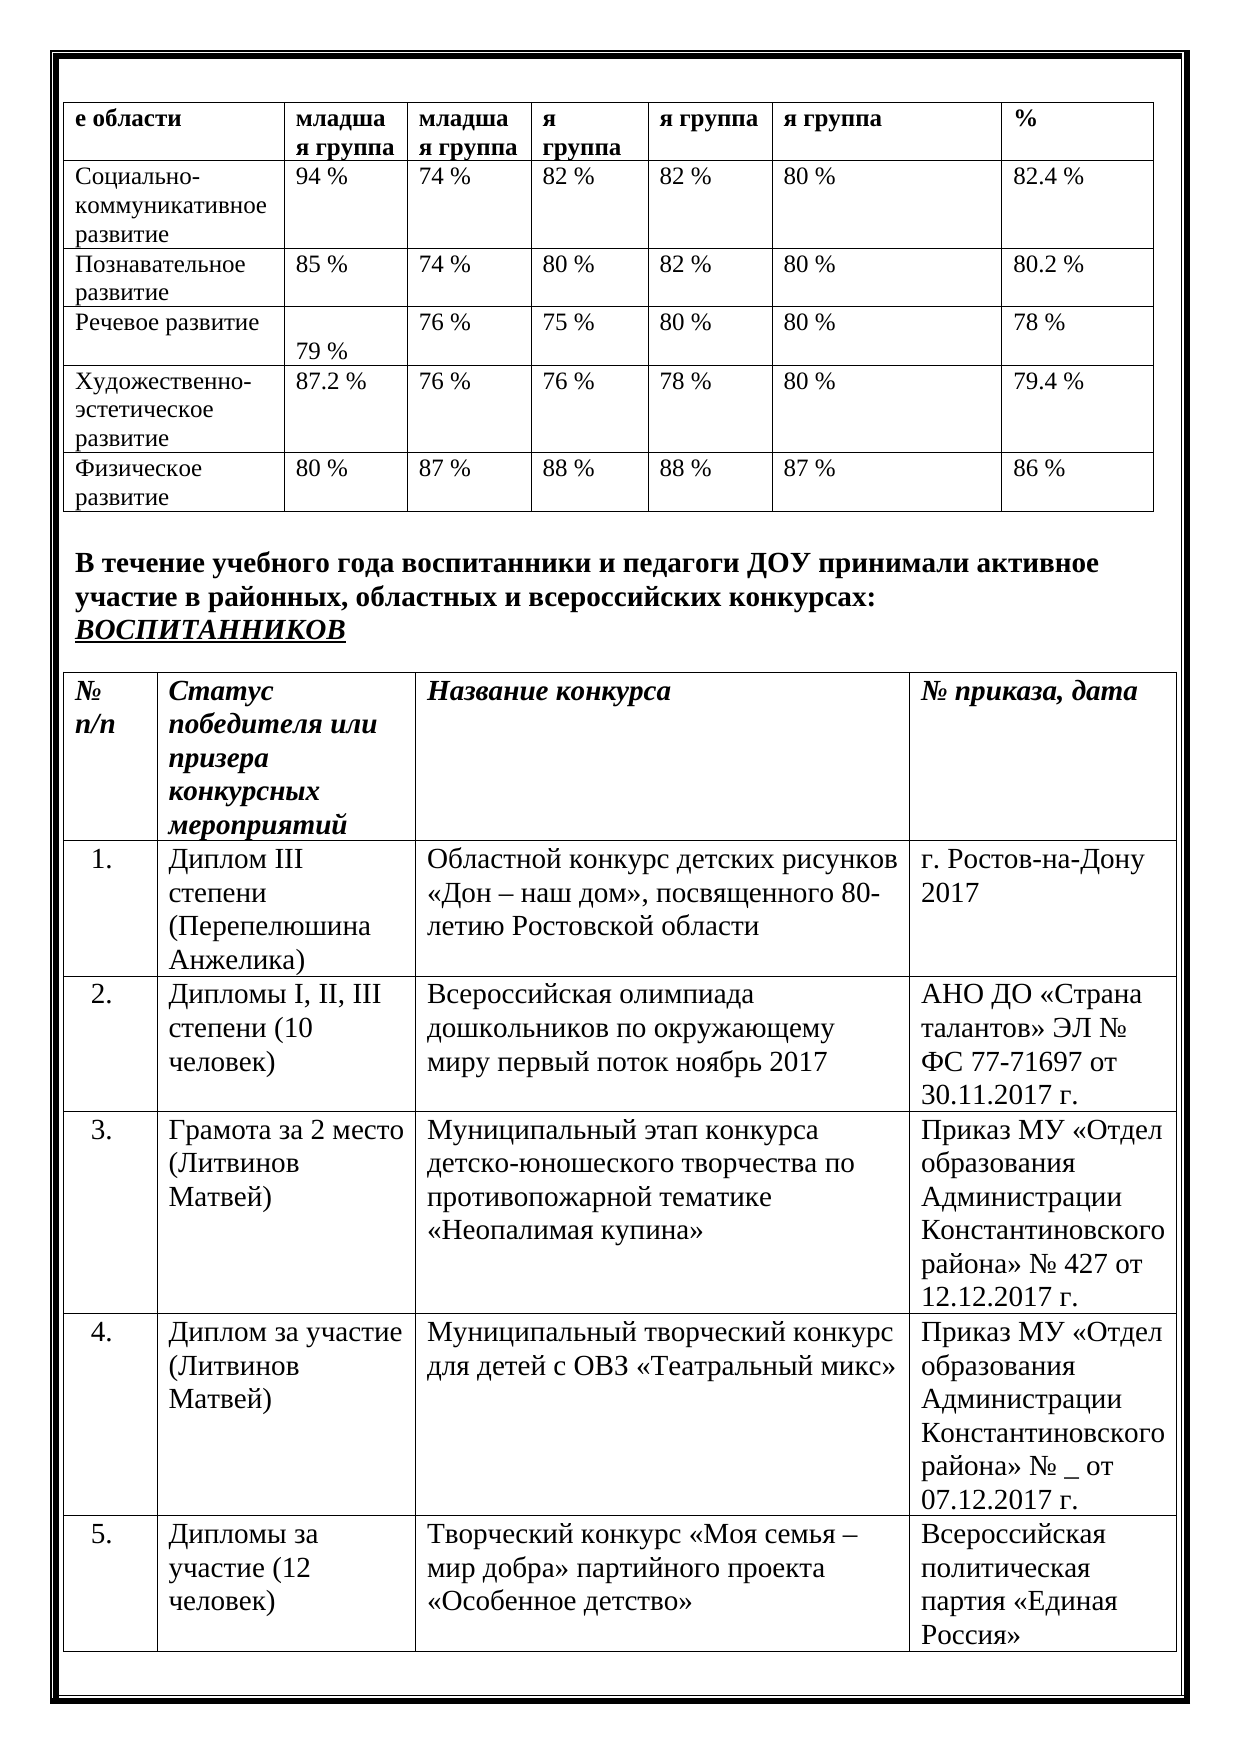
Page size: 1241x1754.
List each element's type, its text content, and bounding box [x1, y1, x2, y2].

table_cell 88 % [532, 453, 648, 511]
table_cell Всероссийская олимпиада дошкольников по окружающему миру первый поток ноябрь 2017 [416, 977, 909, 1111]
table_cell 78 % [649, 366, 772, 452]
table_cell Диплом за участие (Литвинов Матвей) [158, 1314, 415, 1515]
table_cell Грамота за 2 место (Литвинов Матвей) [158, 1112, 415, 1313]
table_cell Областной конкурс детских рисунков «Дон – наш дом», посвященного 80-летию Ростовской области [416, 841, 909, 976]
table_cell 76 % [532, 366, 648, 452]
table_header Название конкурса [416, 673, 909, 840]
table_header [773, 103, 1001, 160]
table_cell 76 % [408, 307, 531, 365]
table_cell Приказ МУ «Отдел образования Администрации Константиновского района» № _ от 07.12.2017 г. [910, 1314, 1176, 1515]
table_cell 80.2 % [1002, 249, 1153, 306]
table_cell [910, 1516, 1176, 1651]
table_header II младшая группа [408, 103, 531, 160]
table_cell Социально-коммуникативное развитие [64, 161, 284, 248]
table_cell 74 % [408, 249, 531, 306]
table_cell 87 % [773, 453, 1001, 511]
table_cell 82 % [649, 161, 772, 248]
table_header Статус победителя или призера конкурсных мероприятий [158, 673, 415, 840]
table_cell 80 % [532, 249, 648, 306]
table_cell 80 % [773, 366, 1001, 452]
table_cell 82 % [649, 249, 772, 306]
table_cell Муниципальный творческий конкурс для детей с ОВЗ «Театральный микс» [416, 1314, 909, 1515]
table_cell 87 % [408, 453, 531, 511]
table_cell 74 % [408, 161, 531, 248]
text В течение учебного года воспитанники и педагоги ДОУ принимали активное участие в районных, областных и всероссийских конкурсах: [75, 545, 1165, 612]
table_cell [64, 977, 157, 1111]
table_cell 79 % [285, 307, 407, 365]
table_cell 80 % [285, 453, 407, 511]
table_cell 76 % [408, 366, 531, 452]
table_cell Речевое развитие [64, 307, 284, 365]
table_cell 78 % [1002, 307, 1153, 365]
table_cell 80 % [773, 161, 1001, 248]
table_cell г. Ростов-на-Дону 2017 [910, 841, 1176, 976]
table_cell [64, 1314, 157, 1515]
table_cell 75 % [532, 307, 648, 365]
table_cell 82.4 % [1002, 161, 1153, 248]
table_cell 80 % [649, 307, 772, 365]
table_cell 87.2 % [285, 366, 407, 452]
table_cell Диплом III степени (Перепелюшина Анжелика) [158, 841, 415, 976]
table_cell 85 % [285, 249, 407, 306]
table_header № п/п [64, 673, 157, 840]
table_cell Физическое развитие [64, 453, 284, 511]
table_cell [64, 1112, 157, 1313]
table_cell 79.4 % [1002, 366, 1153, 452]
table_cell Приказ МУ «Отдел образования Администрации Константиновского района» № 427 от 12.12.2017 г. [910, 1112, 1176, 1313]
table_header Старшая группа [649, 103, 772, 160]
table_cell Дипломы I, II, III степени (10 человек) [158, 977, 415, 1111]
table_cell Муниципальный этап конкурса детско-юношеского творчества по противопожарной тематике «Неопалимая купина» [416, 1112, 909, 1313]
table_header Средний % [1002, 103, 1153, 160]
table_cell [416, 1516, 909, 1651]
table_cell Художественно-эстетическое развитие [64, 366, 284, 452]
text ВОСПИТАННИКОВ [75, 612, 1165, 646]
table_cell 94 % [285, 161, 407, 248]
table_cell 88 % [649, 453, 772, 511]
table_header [64, 103, 284, 160]
table_header № приказа, дата [910, 673, 1176, 840]
table_cell 80 % [773, 307, 1001, 365]
table_cell 86 % [1002, 453, 1153, 511]
table_header Средняя группа [532, 103, 648, 160]
table_cell Познавательное развитие [64, 249, 284, 306]
table_header I младшая группа [285, 103, 407, 160]
table_cell 80 % [773, 249, 1001, 306]
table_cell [158, 1516, 415, 1651]
table_cell [64, 841, 157, 976]
table_cell 82 % [532, 161, 648, 248]
table_cell [64, 1516, 157, 1651]
table_cell АНО ДО «Страна талантов» ЭЛ № ФС 77-71697 от 30.11.2017 г. [910, 977, 1176, 1111]
